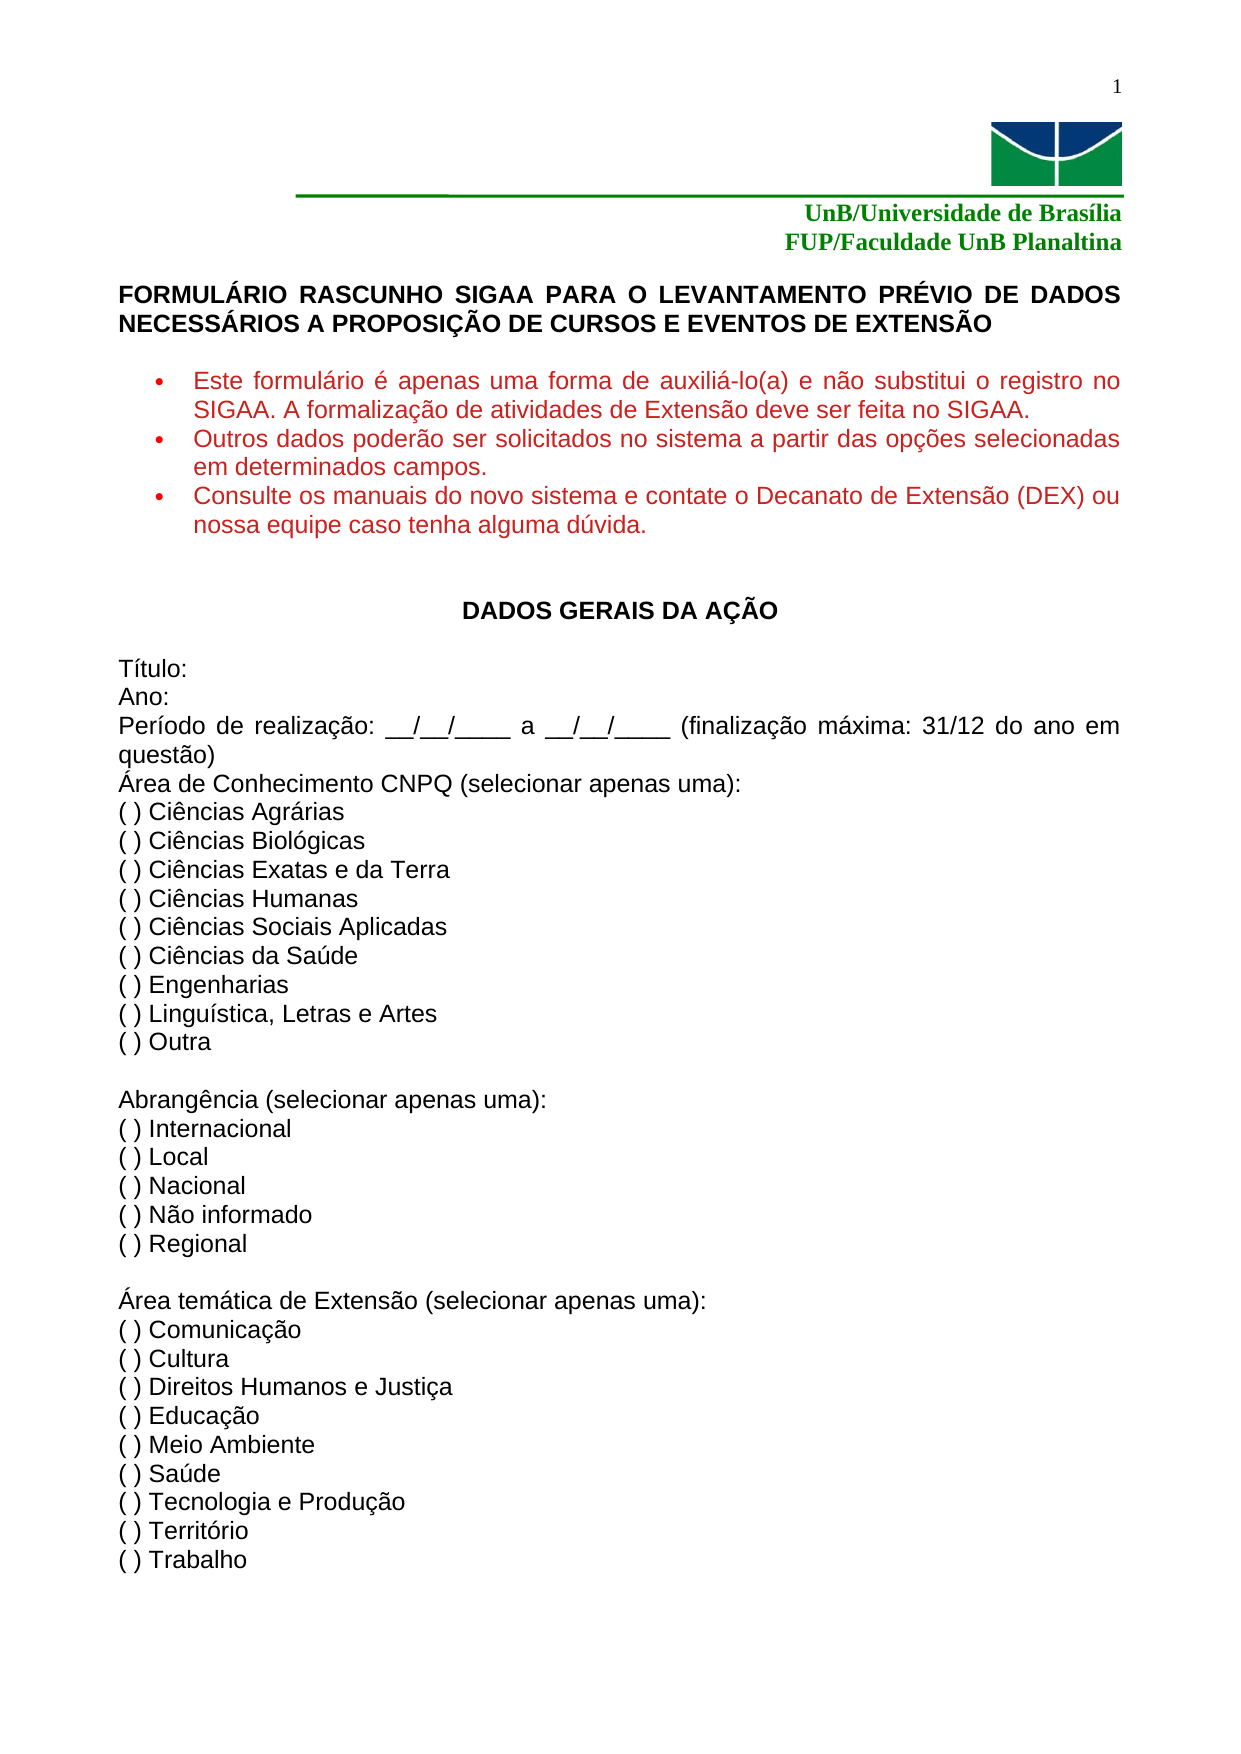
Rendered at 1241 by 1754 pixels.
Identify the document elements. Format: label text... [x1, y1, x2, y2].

text ( ) Local [118, 1142, 1122, 1171]
text ( ) Direitos Humanos e Justiça [118, 1372, 1122, 1401]
text DADOS GERAIS DA AÇÃO [118, 596, 1122, 625]
text Ano: [118, 682, 1122, 711]
text ( ) Não informado [118, 1200, 1122, 1229]
text FORMULÁRIO RASCUNHO SIGAA PARA O LEVANTAMENTO PRÉVIO DE DADOS NECESSÁRIOS A PROPOSIÇÃO DE CURSOS E EVENTOS DE EXTENSÃO [118, 280, 1122, 337]
list Consulte os manuais do novo sistema e contate o Decanato de Extensão (DEX) ou nossa equipe caso tenha alguma dúvida. [156, 481, 1122, 539]
text ( ) Tecnologia e Produção [118, 1487, 1122, 1516]
text Área temática de Extensão (selecionar apenas uma): [118, 1286, 1122, 1315]
text ( ) Território [118, 1516, 1122, 1545]
text ( ) Ciências Sociais Aplicadas [118, 912, 1122, 941]
text ( ) Ciências da Saúde [118, 941, 1122, 970]
text Abrangência (selecionar apenas uma): [118, 1085, 1122, 1114]
text ( ) Outra [118, 1027, 1122, 1056]
picture [991, 122, 1123, 186]
text ( ) Comunicação [118, 1315, 1122, 1344]
text Área de Conhecimento CNPQ (selecionar apenas uma): [118, 769, 1122, 797]
text ( ) Ciências Humanas [118, 884, 1122, 912]
text ( ) Ciências Exatas e da Terra [118, 855, 1122, 884]
text ( ) Ciências Biológicas [118, 826, 1122, 855]
text ( ) Saúde [118, 1459, 1122, 1487]
text ( ) Linguística, Letras e Artes [118, 999, 1122, 1027]
text Título: [118, 654, 1122, 682]
text ( ) Engenharias [118, 970, 1122, 999]
text ( ) Ciências Agrárias [118, 797, 1122, 826]
text UnB/Universidade de Brasília [236, 198, 1122, 227]
text ( ) Cultura [118, 1344, 1122, 1372]
text ( ) Nacional [118, 1171, 1122, 1200]
text ( ) Meio Ambiente [118, 1430, 1122, 1459]
text ( ) Trabalho [118, 1545, 1122, 1574]
list Este formulário é apenas uma forma de auxiliá-lo(a) e não substitui o registro no SIGAA. A formalização de atividades de Extensão deve ser feita no SIGAA. [156, 366, 1122, 424]
text ( ) Internacional [118, 1114, 1122, 1142]
text ( ) Regional [118, 1229, 1122, 1257]
list Outros dados poderão ser solicitados no sistema a partir das opções selecionadas em determinados campos. [156, 424, 1122, 481]
text Período de realização: __/__/____ a __/__/____ (finalização máxima: 31/12 do ano em questão) [118, 711, 1122, 769]
text FUP/Faculdade UnB Planaltina [236, 227, 1122, 256]
text ( ) Educação [118, 1401, 1122, 1430]
